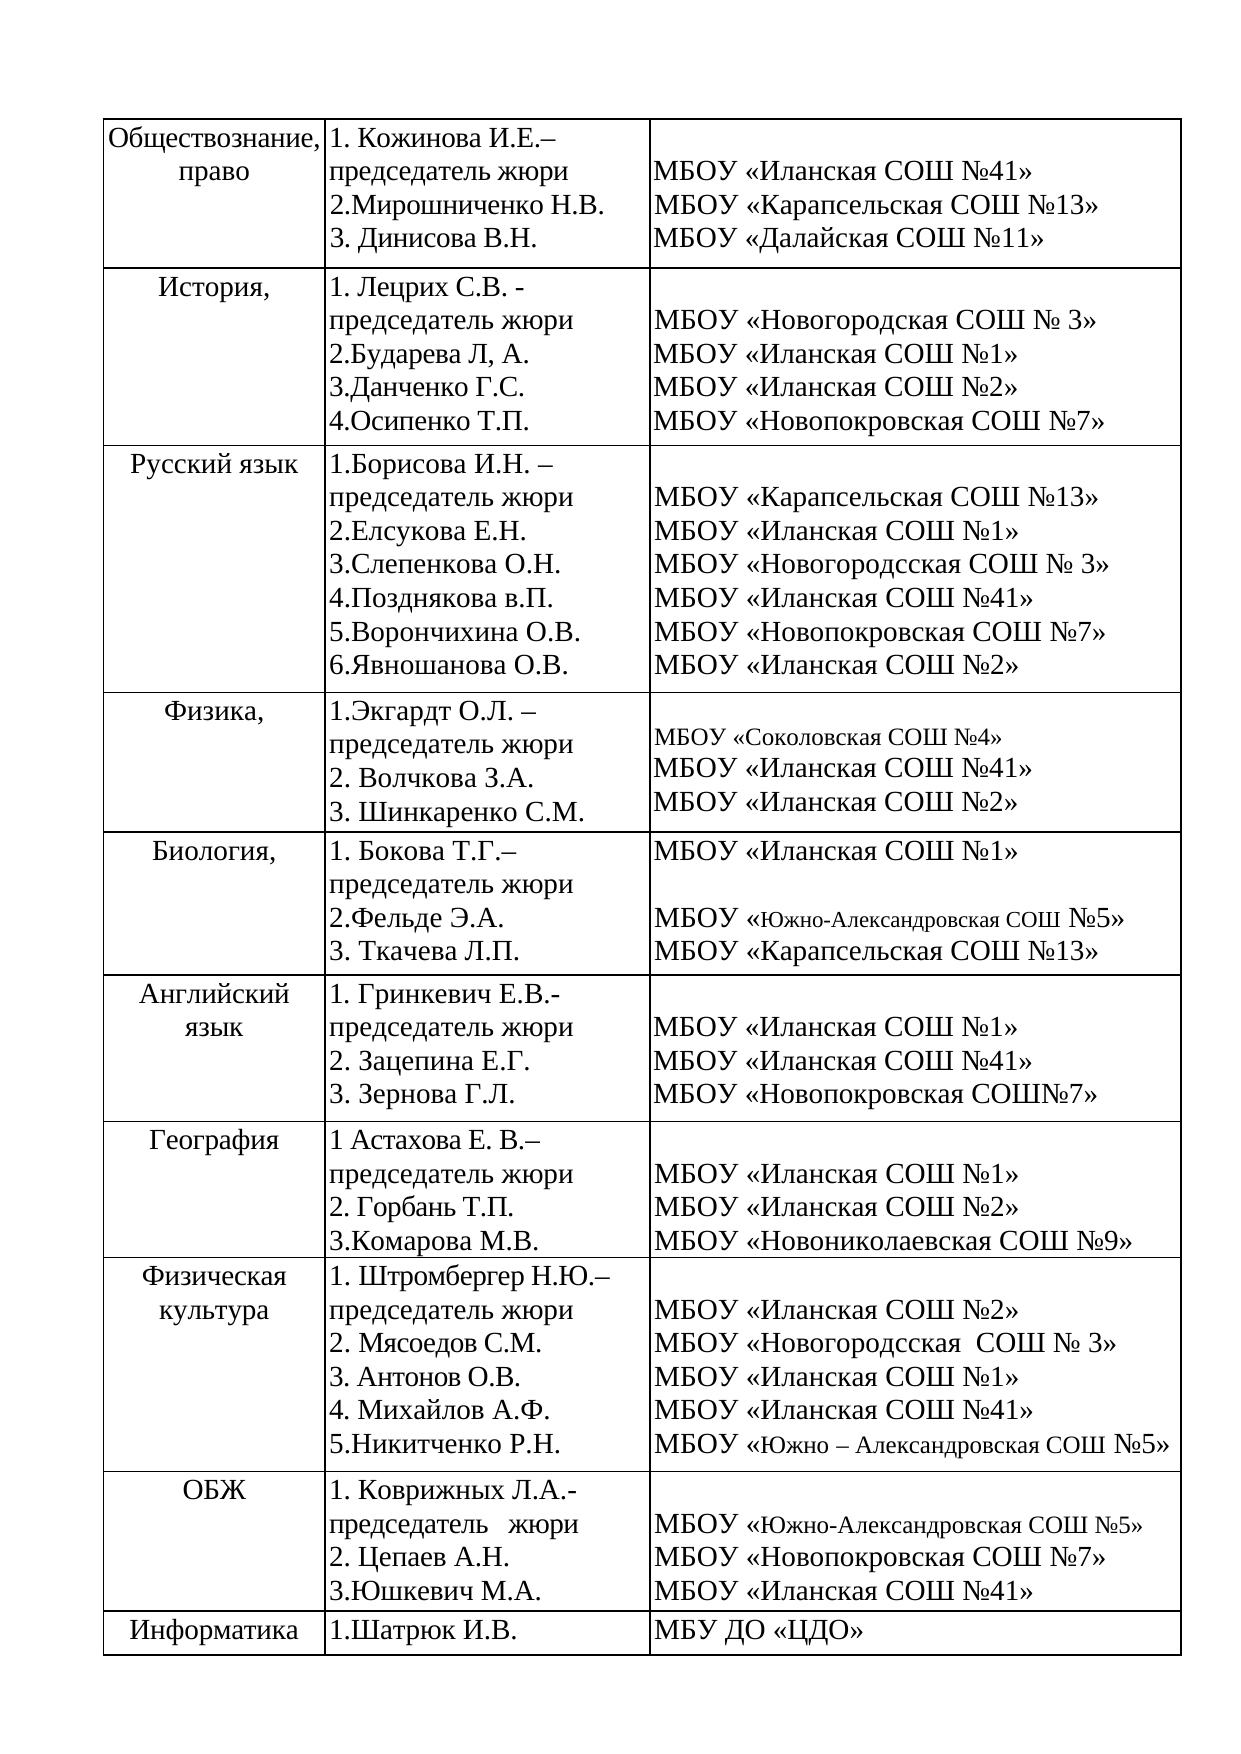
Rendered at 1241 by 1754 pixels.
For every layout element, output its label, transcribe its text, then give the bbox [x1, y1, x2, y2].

table_cell МБОУ «Иланская СОШ №1» МБОУ «Иланская СОШ №2» МБОУ «Новониколаевская СОШ №9» [651, 1122, 1180, 1257]
table_cell МБОУ «Иланская СОШ №2» МБОУ «Новогородсская СОШ № 3» МБОУ «Иланская СОШ №1» МБОУ «Иланская СОШ №41» МБОУ «Южно – Александровская СОШ №5» [651, 1258, 1180, 1471]
table_cell Обществознание, право [104, 120, 324, 267]
table_cell Информатика [104, 1612, 324, 1654]
table_cell 1 Астахова Е. В.– председатель жюри 2. Горбань Т.П. 3.Комарова М.В. [326, 1122, 649, 1257]
table_cell Английский язык [104, 976, 324, 1121]
table_cell Физическая культура [104, 1258, 324, 1471]
table_cell МБОУ «Карапсельская СОШ №13» МБОУ «Иланская СОШ №1» МБОУ «Новогородсская СОШ № 3» МБОУ «Иланская СОШ №41» МБОУ «Новопокровская СОШ №7» МБОУ «Иланская СОШ №2» [651, 446, 1180, 692]
table_cell Русский язык [104, 446, 324, 692]
table_cell Физика, [104, 693, 324, 831]
table_cell МБУ ДО «ЦДО» [651, 1612, 1180, 1654]
table_cell МБОУ «Иланская СОШ №41» МБОУ «Карапсельская СОШ №13» МБОУ «Далайская СОШ №11» [651, 120, 1180, 267]
table_cell ОБЖ [104, 1472, 324, 1610]
table_cell География [104, 1122, 324, 1257]
table_cell История, [104, 269, 324, 445]
table_cell МБОУ «Иланская СОШ №1» МБОУ «Южно-Александровская СОШ №5» МБОУ «Карапсельская СОШ №13» [651, 833, 1180, 974]
table_cell МБОУ «Южно-Александровская СОШ №5» МБОУ «Новопокровская СОШ №7» МБОУ «Иланская СОШ №41» [651, 1472, 1180, 1610]
table_cell 1.Борисова И.Н. – председатель жюри 2.Елсукова Е.Н. 3.Слепенкова О.Н. 4.Позднякова в.П. 5.Ворончихина О.В. 6.Явношанова О.В. [326, 446, 649, 692]
table_cell МБОУ «Новогородская СОШ № 3» МБОУ «Иланская СОШ №1» МБОУ «Иланская СОШ №2» МБОУ «Новопокровская СОШ №7» [651, 269, 1180, 445]
table_cell 1. Бокова Т.Г.– председатель жюри 2.Фельде Э.А. 3. Ткачева Л.П. [326, 833, 649, 974]
table_cell МБОУ «Соколовская СОШ №4» МБОУ «Иланская СОШ №41» МБОУ «Иланская СОШ №2» [651, 693, 1180, 831]
table_cell 1.Шатрюк И.В. [326, 1612, 649, 1654]
table_cell Биология, [104, 833, 324, 974]
